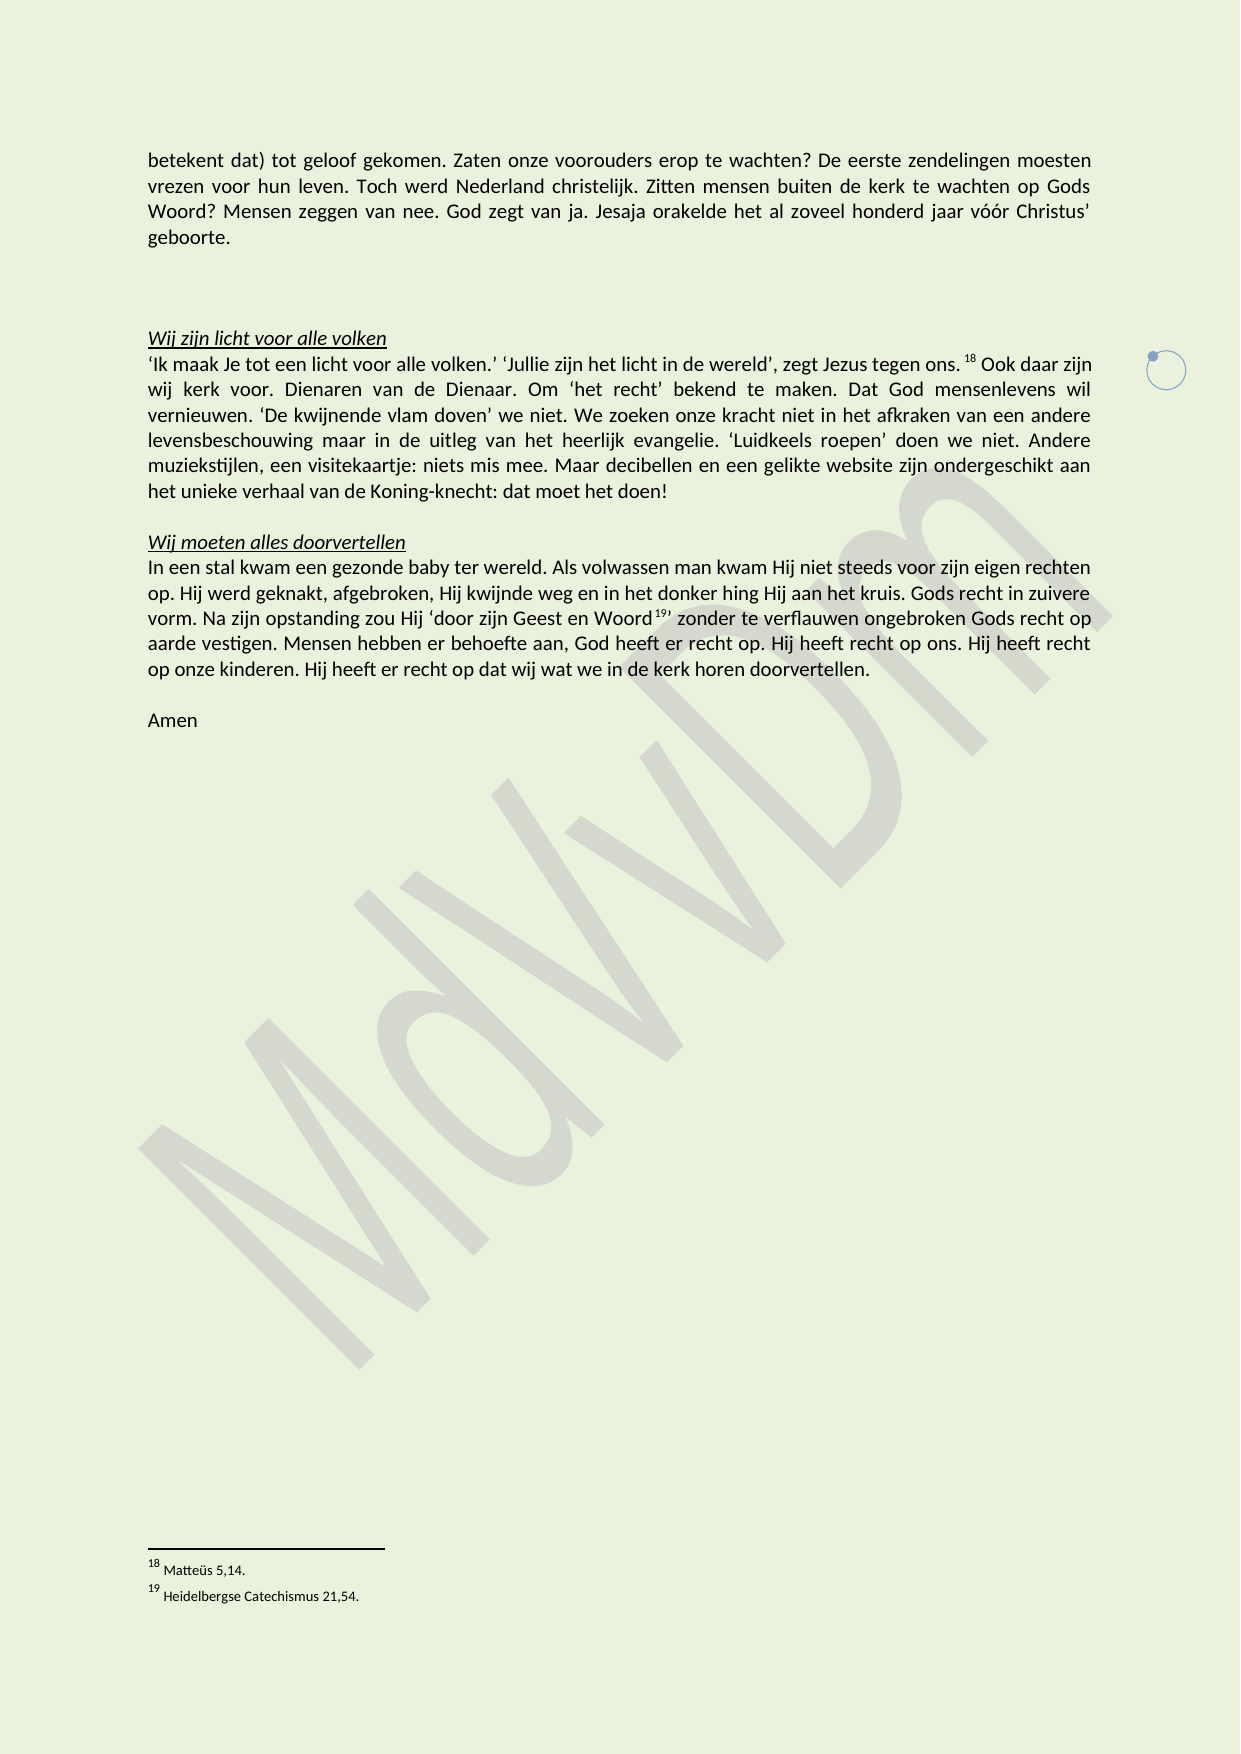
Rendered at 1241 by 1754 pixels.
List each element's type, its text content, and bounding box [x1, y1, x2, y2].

text Wij moeten alles doorvertellen [148, 529, 1093, 554]
text Amen [148, 707, 1093, 732]
text Wij zijn licht voor alle volken [148, 326, 1093, 351]
text In een stal kwam een gezonde baby ter wereld. Als volwassen man kwam Hij niet steeds voor zijn eigen rechten op. Hij werd geknakt, afgebroken, Hij kwijnde weg en in het donker hing Hij aan het kruis. Gods recht in zuivere vorm. Na zijn opstanding zou Hij ‘door zijn Geest en Woord’ zonder te verflauwen ongebroken Gods recht op aarde vestigen. Mensen hebben er behoefte aan, God heeft er recht op. Hij heeft recht op ons. Hij heeft recht op onze kinderen. Hij heeft er recht op dat wij wat we in de kerk horen doorvertellen. [148, 554, 1093, 681]
text ‘Ik maak Je tot een licht voor alle volken.’ ‘Jullie zijn het licht in de wereld’, zegt Jezus tegen ons. Ook daar zijn wij kerk voor. Dienaren van de Dienaar. Om ‘het recht’ bekend te maken. Dat God mensenlevens wil vernieuwen. ‘De kwijnende vlam doven’ we niet. We zoeken onze kracht niet in het afkraken van een andere levensbeschouwing maar in de uitleg van het heerlijk evangelie. ‘Luidkeels roepen’ doen we niet. Andere muziekstijlen, een visitekaartje: niets mis mee. Maar decibellen en een gelikte website zijn ondergeschikt aan het unieke verhaal van de Koning-knecht: dat moet het doen! [148, 351, 1093, 503]
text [148, 148, 1093, 249]
